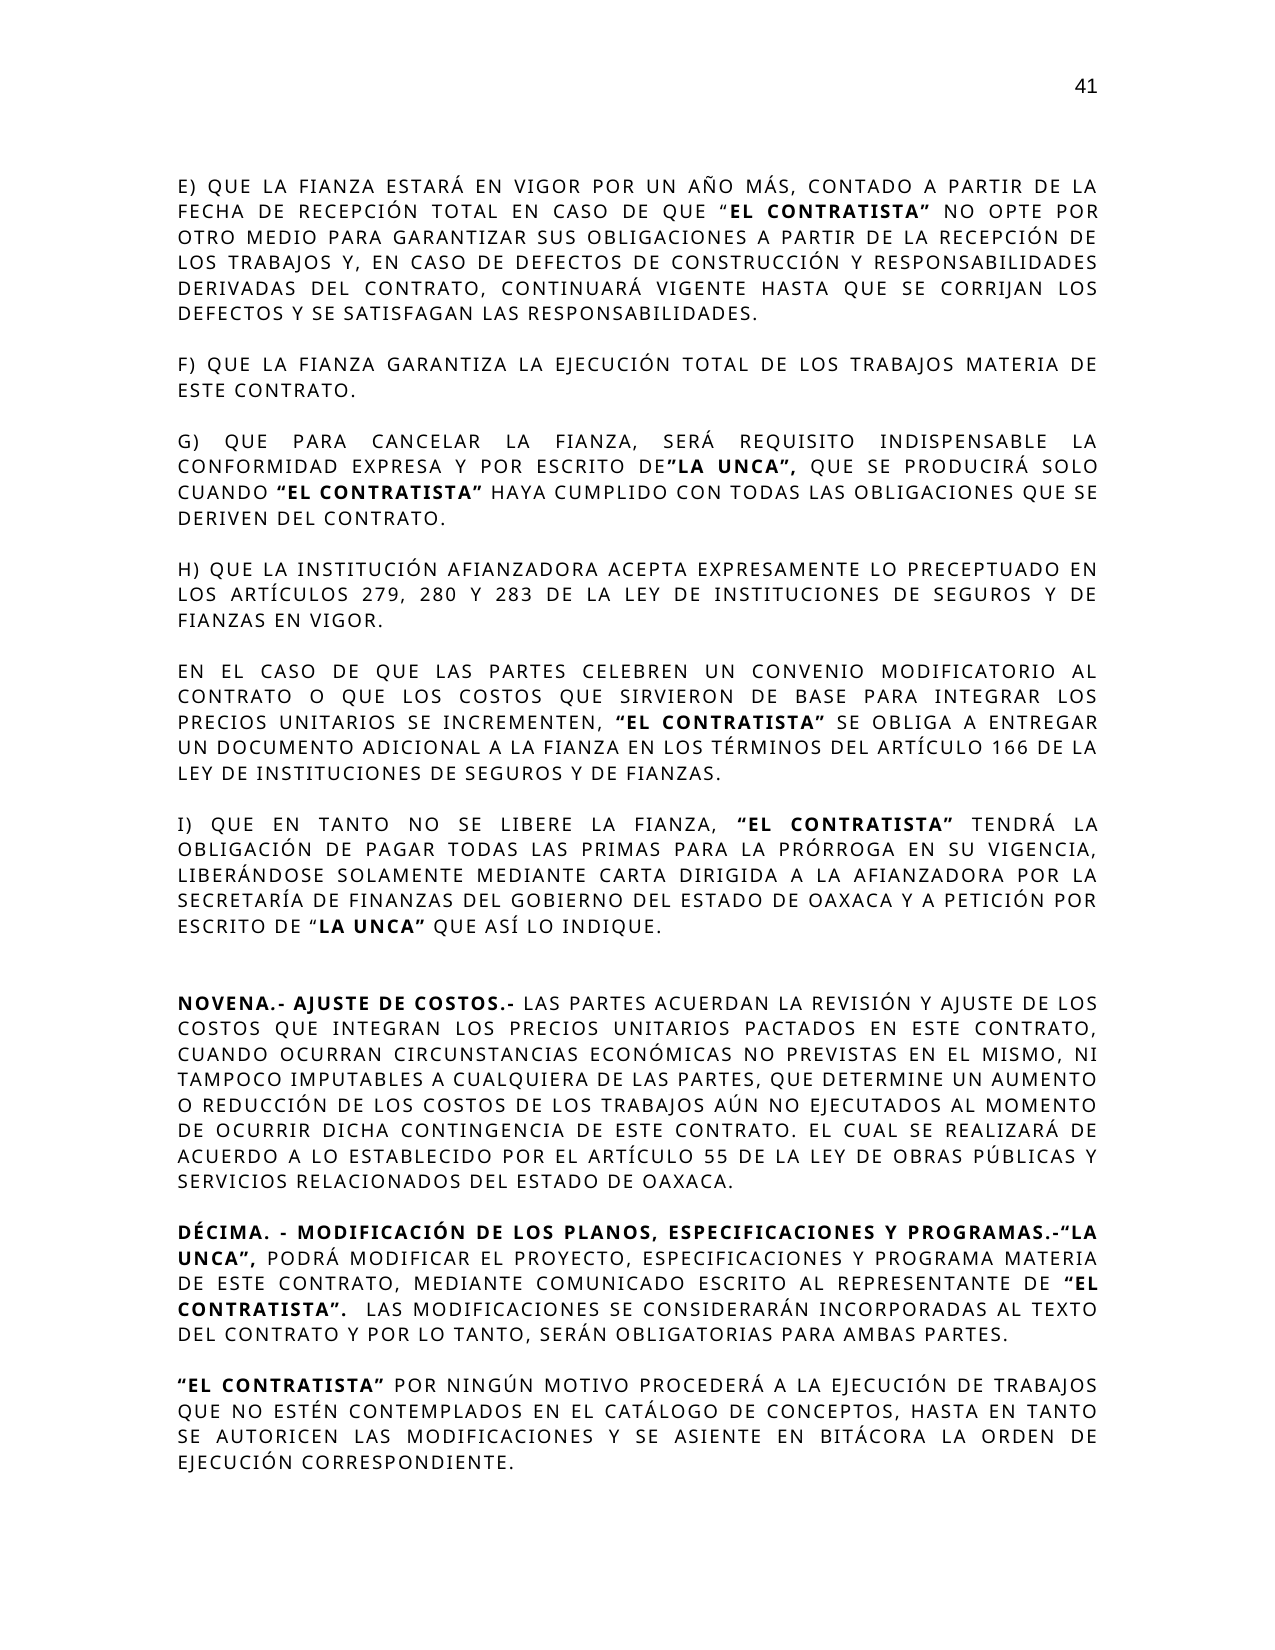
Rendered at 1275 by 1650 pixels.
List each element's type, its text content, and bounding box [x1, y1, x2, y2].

text En el caso de que las partes celebren un CONVENIO MODIFICATORIO al contrato o que los costos que sirvieron de base para integrar los precios unitarios se incrementen, “EL CONTRATISTA” se obliga a entregar un documento adicional a la fianza en los términos del Artículo 166 de la LEY DE INSTITUCIONES DE SEGUROS Y DE FIANZAS. [177, 658, 1098, 786]
text G) Que para cancelar la fianza, será requisito indispensable la conformidad expresa y por escrito de”LA UNCA”, que se producirá solo cuando “EL CONTRATISTA” haya cumplido con todas las obligaciones que se deriven del contrato. [177, 428, 1098, 530]
text H) Que la Institución Afianzadora acepta expresamente lo preceptuado en los Artículos 279, 280 Y 283 de la LEY DE INSTITUCIONES DE SEGUROS Y DE FIANZAS en vigor. [177, 556, 1098, 632]
text I) Que en tanto no se libere la fianza, “EL CONTRATISTA” tendrá la obligación de pagar todas las primas para la prórroga en su vigencia, liberándose solamente mediante carta dirigida a la Afianzadora por la SecretarÍa de Finanzas del Gobierno del Estado de oaxaca y a peticiÓn por escrito DE “LA UNCA” QUE ASÍ LO INDIQUE. [177, 811, 1098, 939]
text F) Que la fianza garantiza la ejecución total de los trabajos materia de este contrato. [177, 352, 1098, 403]
text DÉCIMA. - MODIFICACIÓN DE LOS PLANOS, ESPECIFICACIONES Y PROGRAMAS.-“LA UNCA”, podrá modificar el proyecto, especificaciones y programa materia de este contrato, mediante comunicado escrito al representante de “EL CONTRATISTA”. Las modificaciones se considerarán incorporadas al texto del contrato y por lo tanto, serán obligatorias para ambas partes. [177, 1219, 1098, 1347]
text E) Que la fianza estará en vigor por un año más, contado a partir de la fecha de recepción total en caso de que “EL CONTRATISTA” no opte por otro medio para garantizar sus obligaciones a partir de la recepción de los trabajos y, en caso de defectos de construcción y responsabilidades derivadas del contrato, continuará vigente hasta que se corrijan los defectos y se satisfagan las responsabilidades. [177, 173, 1098, 326]
text NOVENA.- AJUSTE DE COSTOS.- Las partes acuerdan la revisión y ajuste de los costos que integran los precios unitarios pactados en este contrato, cuando ocurran circunstancias económicas no previstas en el mismo, ni tampoco imputables a cualquiera de las partes, que determine un aumento o reducción de los costos de los trabajos aún no ejecutados al momento de ocurrir dicha contingencia de este contrato. El cual se realizarÁ de acuerdo a lo establecido por EL artÍculo 55 de la ley de obras públicas y servicios relacionados DEL ESTADO DE OAXACA. [177, 990, 1098, 1194]
text “EL CONTRATISTA” por ningún motivo procederá a la ejecución de trabajos que no estén contemplados en el Catálogo de Conceptos, hasta en tanto se autoricen las modificaciones y se asiente en bitácora la orden de ejecución correspondiente. [177, 1373, 1098, 1475]
